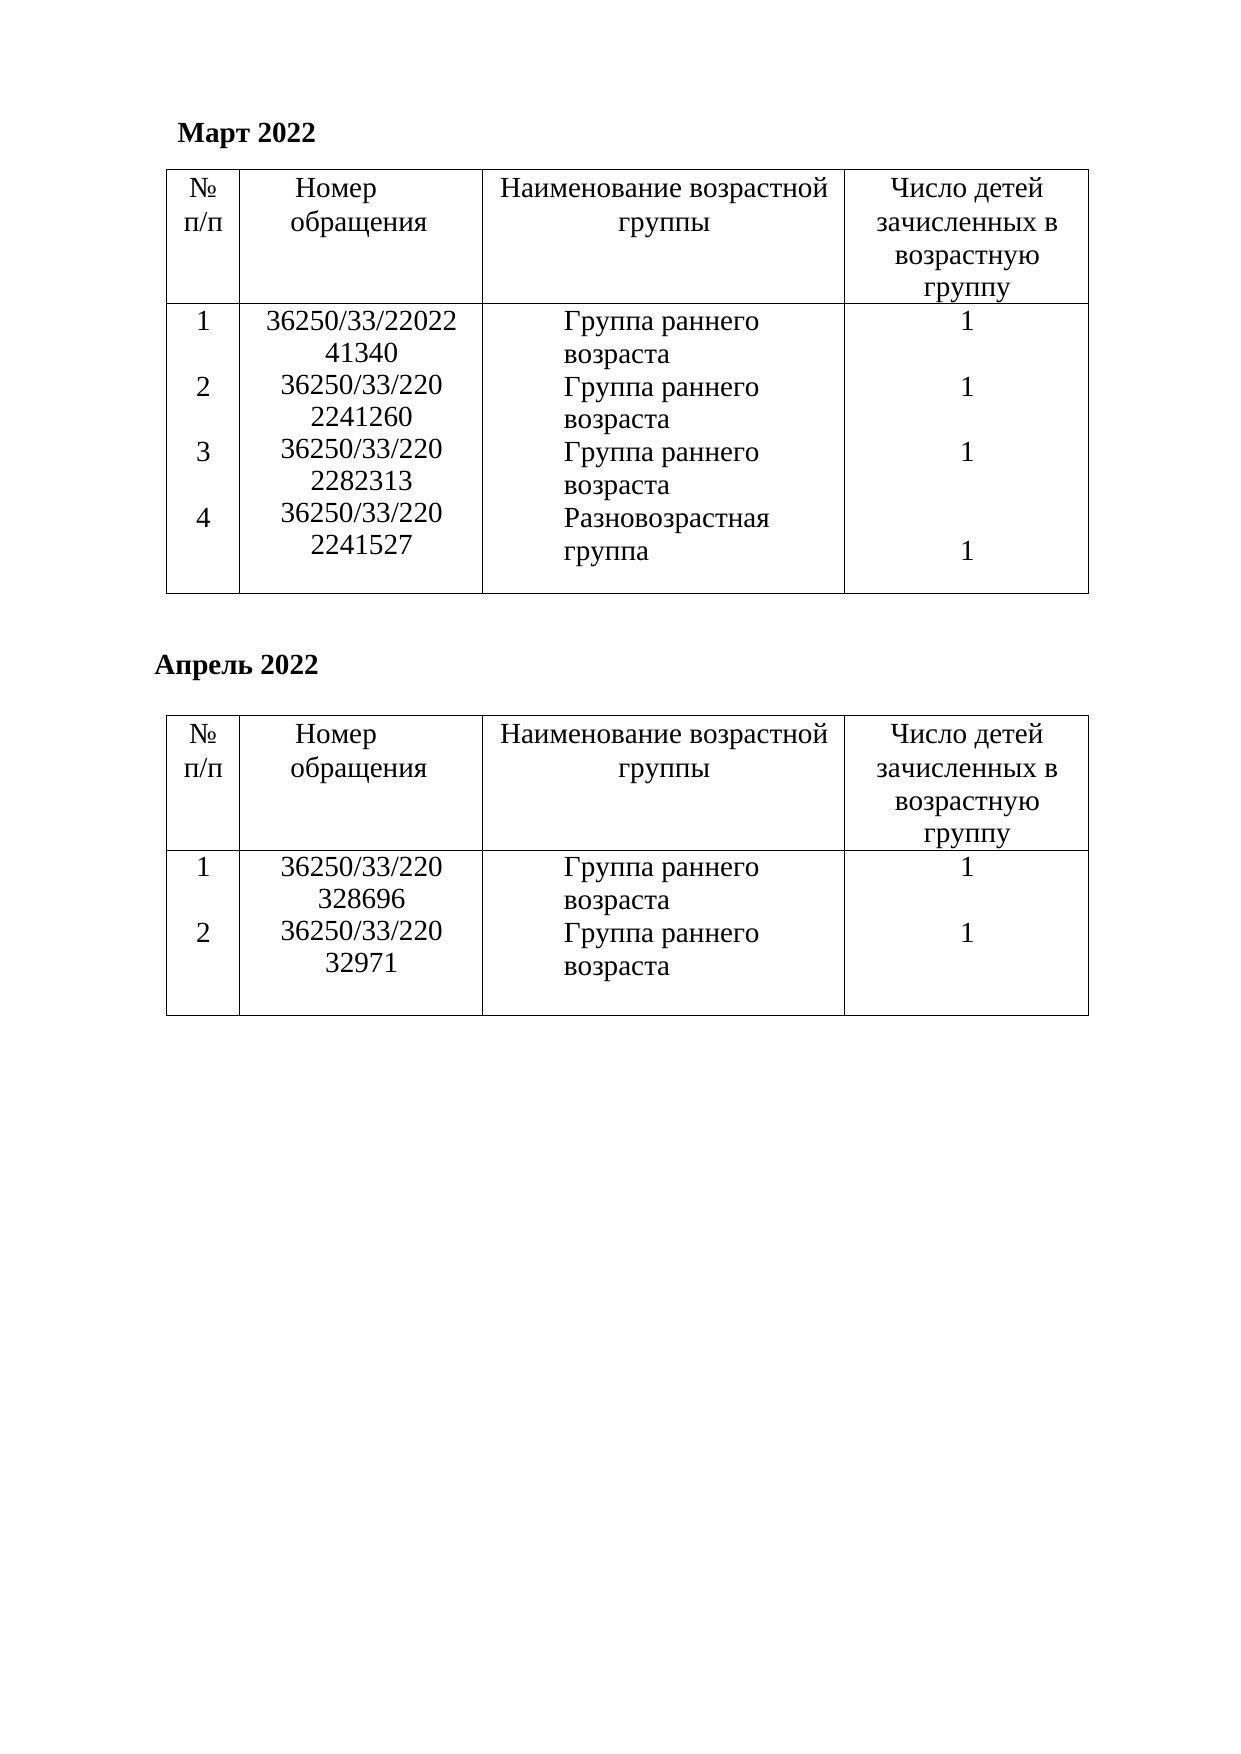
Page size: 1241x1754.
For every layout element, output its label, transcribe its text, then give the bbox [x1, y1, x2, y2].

table_header № п/п [167, 170, 239, 303]
table_header Число детей зачисленных в возрастную группу [845, 170, 1088, 303]
table_header Наименование возрастной группы [483, 170, 844, 303]
table_header № п/п [167, 716, 239, 849]
table_cell Группа раннего возраста Группа раннего возраста Группа раннего возраста Разновозрастная группа [483, 304, 844, 593]
table_header Номер обращения [240, 716, 482, 849]
text Март 2022 [177, 116, 1101, 149]
table_cell 1 1 [845, 851, 1088, 1015]
table_header Наименование возрастной группы [483, 716, 844, 849]
table_cell 1 1 1 1 [845, 304, 1088, 593]
table_cell 1 2 [167, 851, 239, 1015]
table_cell 36250/33/220 328696 36250/33/220 32971 [240, 851, 482, 1015]
table_header Номер обращения [240, 170, 482, 303]
table_cell 1 2 3 4 [167, 304, 239, 593]
text Апрель 2022 [154, 647, 1101, 681]
table_header Число детей зачисленных в возрастную группу [845, 716, 1088, 849]
table_cell 36250/33/2202241340 36250/33/220 2241260 36250/33/220 2282313 36250/33/220 2241527 [240, 304, 482, 593]
table_cell Группа раннего возраста Группа раннего возраста [483, 851, 844, 1015]
